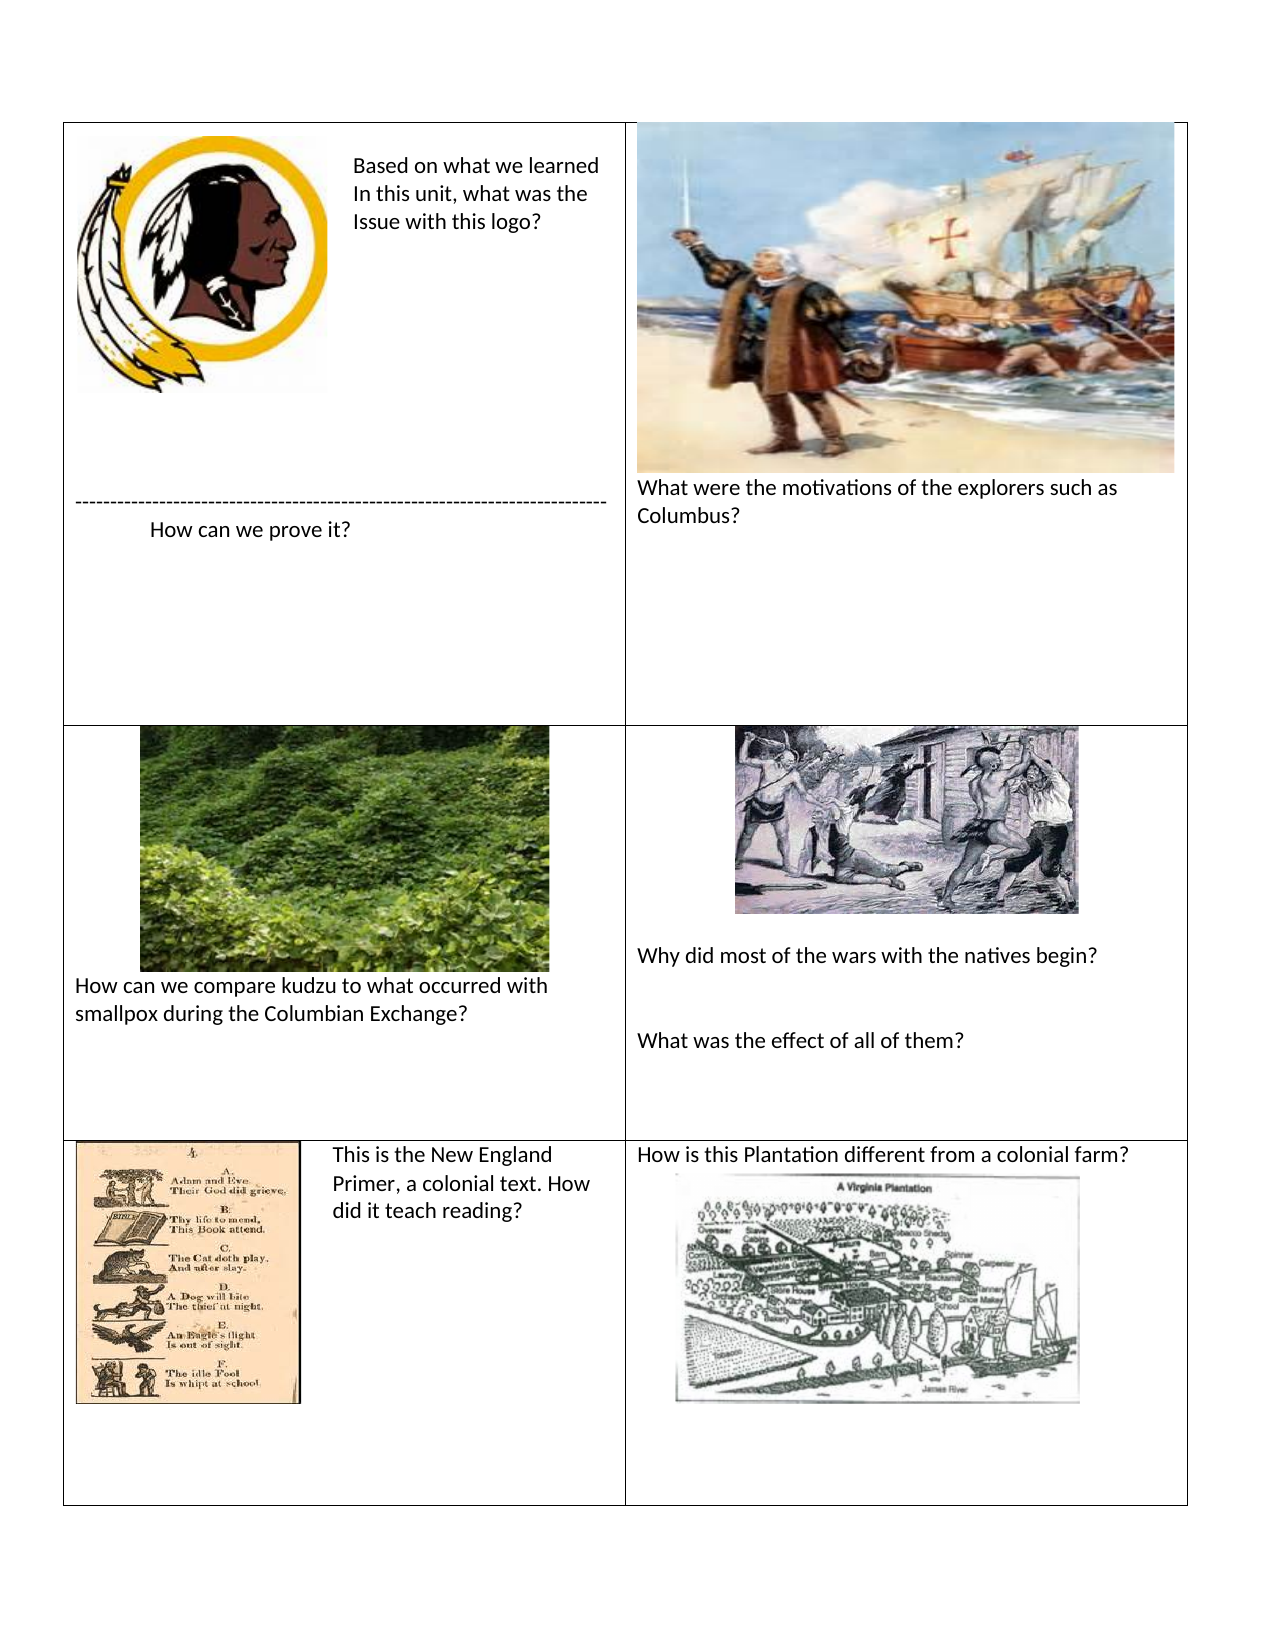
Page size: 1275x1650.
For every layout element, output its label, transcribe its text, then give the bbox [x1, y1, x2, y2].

table_header What were the motivations of the explorers such as Columbus? [626, 123, 1187, 725]
table_cell How can we compare kudzu to what occurred with smallpox during the Columbian Exchange? [64, 726, 625, 1139]
picture [637, 122, 1175, 473]
table_header Based on what we learned In this unit, what was the Issue with this logo? ---------------------------------------------------------------------------- How can we prove it? [64, 123, 625, 725]
picture [735, 726, 1079, 914]
table_cell How is this Plantation different from a colonial farm? [626, 1141, 1187, 1505]
picture [140, 726, 550, 972]
table_cell Why did most of the wars with the natives begin? What was the effect of all of them? [626, 726, 1187, 1139]
table_cell This is the New England Primer, a colonial text. How did it teach reading? [64, 1141, 625, 1505]
picture [676, 1174, 1079, 1403]
